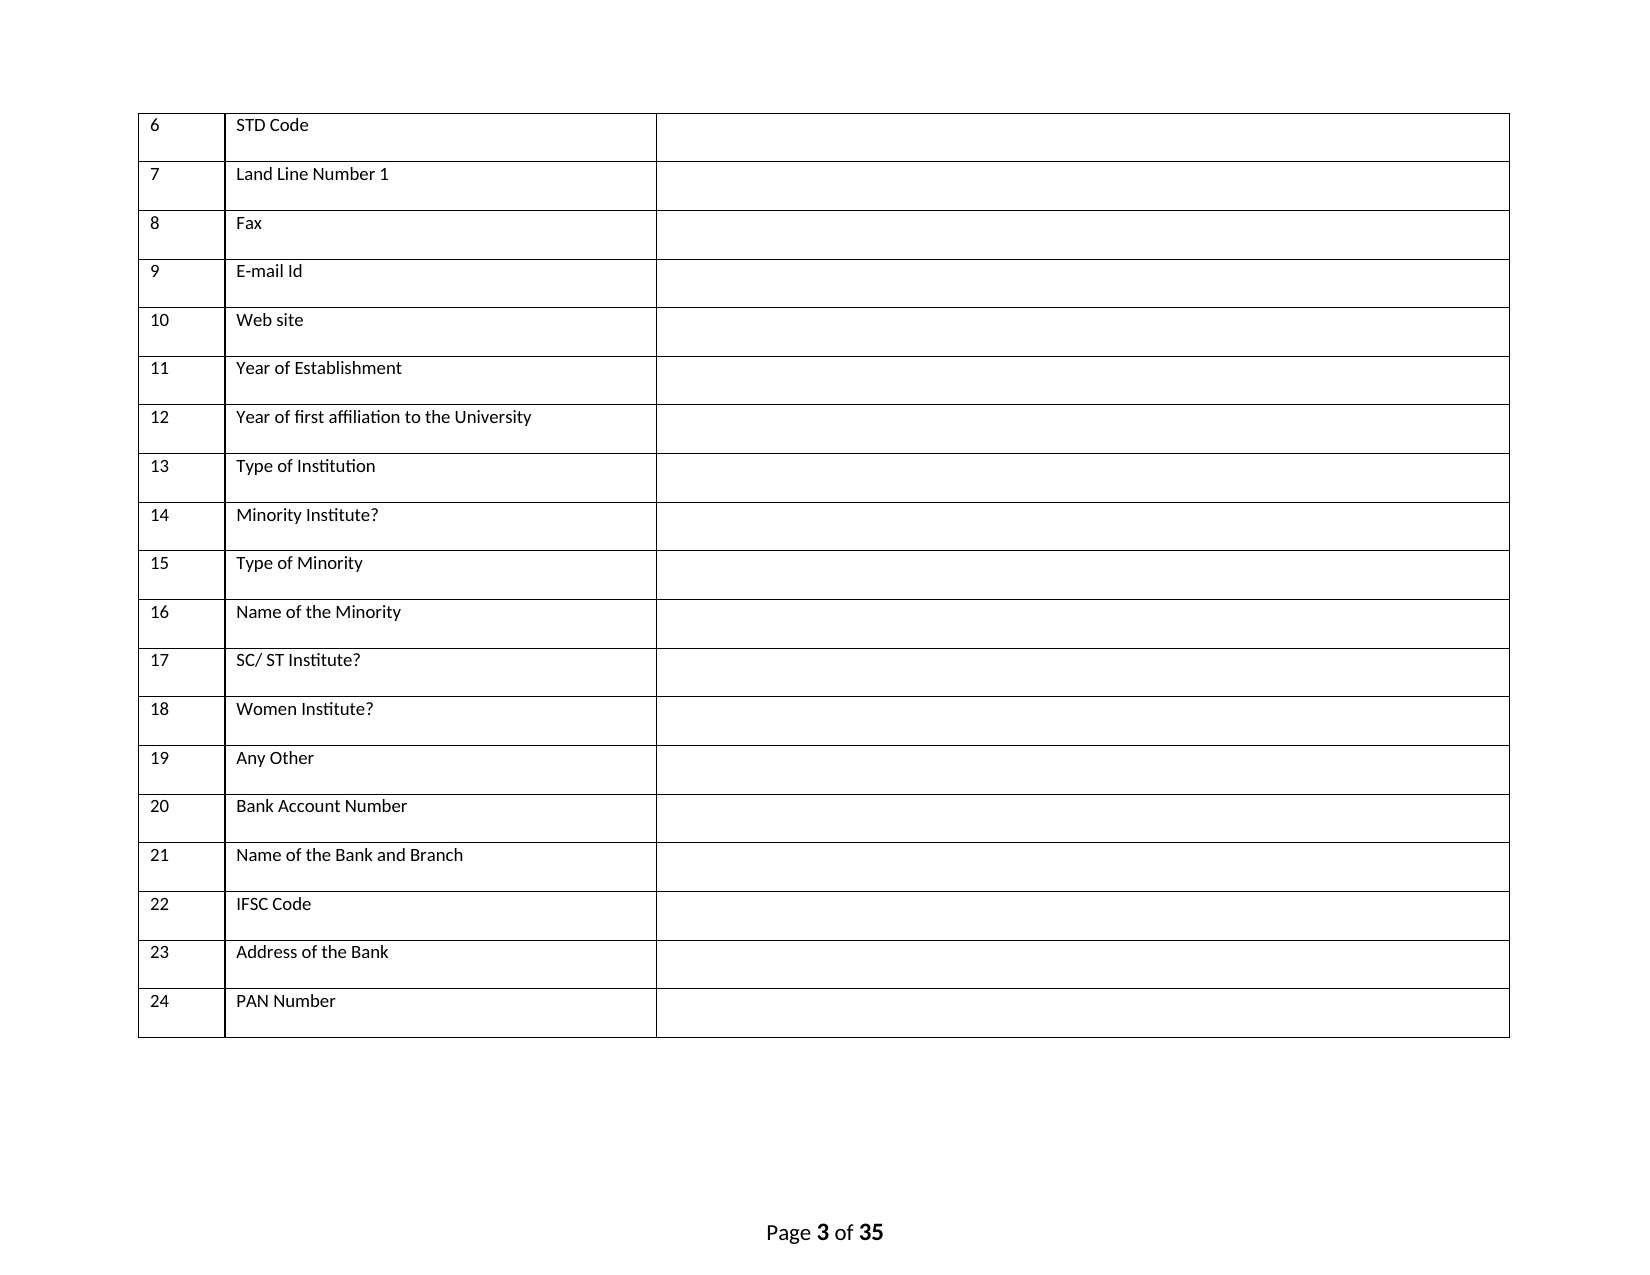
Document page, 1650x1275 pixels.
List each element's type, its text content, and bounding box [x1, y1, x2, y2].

table_cell Minority Institute? [226, 503, 656, 550]
table_cell 15 [139, 551, 224, 599]
table_cell [657, 357, 1509, 404]
table_cell 23 [139, 941, 224, 988]
table_cell Any Other [226, 746, 656, 793]
table_cell [657, 746, 1509, 793]
table_cell E-mail Id [226, 260, 656, 307]
table_cell [657, 211, 1509, 258]
table_cell Women Institute? [226, 697, 656, 745]
table_cell 7 [139, 162, 224, 210]
table_cell 12 [139, 405, 224, 453]
table_cell [657, 795, 1509, 842]
table_cell [657, 503, 1509, 550]
table_cell [657, 600, 1509, 648]
table_cell Name of the Minority [226, 600, 656, 648]
table_cell 10 [139, 308, 224, 356]
table_header [657, 114, 1509, 161]
table_cell 11 [139, 357, 224, 404]
table_cell Address of the Bank [226, 941, 656, 988]
table_cell PAN Number [226, 989, 656, 1037]
table_cell SC/ ST Institute? [226, 649, 656, 696]
table_cell [657, 649, 1509, 696]
table_cell 18 [139, 697, 224, 745]
table_cell 20 [139, 795, 224, 842]
table_cell Name of the Bank and Branch [226, 843, 656, 891]
table_cell Type of Minority [226, 551, 656, 599]
table_header 6 [139, 114, 224, 161]
table_cell [657, 843, 1509, 891]
table_header STD Code [226, 114, 656, 161]
table_cell [657, 551, 1509, 599]
table_cell Year of Establishment [226, 357, 656, 404]
table_cell [657, 941, 1509, 988]
table_cell [657, 260, 1509, 307]
table_cell IFSC Code [226, 892, 656, 939]
table_cell [657, 162, 1509, 210]
table_cell Type of Institution [226, 454, 656, 502]
table_cell 19 [139, 746, 224, 793]
table_cell 16 [139, 600, 224, 648]
table_cell [657, 989, 1509, 1037]
table_cell 8 [139, 211, 224, 258]
table_cell Bank Account Number [226, 795, 656, 842]
table_cell Year of first affiliation to the University [226, 405, 656, 453]
table_cell [657, 308, 1509, 356]
table_cell Land Line Number 1 [226, 162, 656, 210]
table_cell 14 [139, 503, 224, 550]
table_cell [657, 405, 1509, 453]
table_cell 24 [139, 989, 224, 1037]
table_cell Web site [226, 308, 656, 356]
table_cell 21 [139, 843, 224, 891]
table_cell 22 [139, 892, 224, 939]
table_cell 9 [139, 260, 224, 307]
table_cell 13 [139, 454, 224, 502]
table_cell [657, 697, 1509, 745]
table_cell [657, 454, 1509, 502]
table_cell [657, 892, 1509, 939]
table_cell Fax [226, 211, 656, 258]
table_cell 17 [139, 649, 224, 696]
